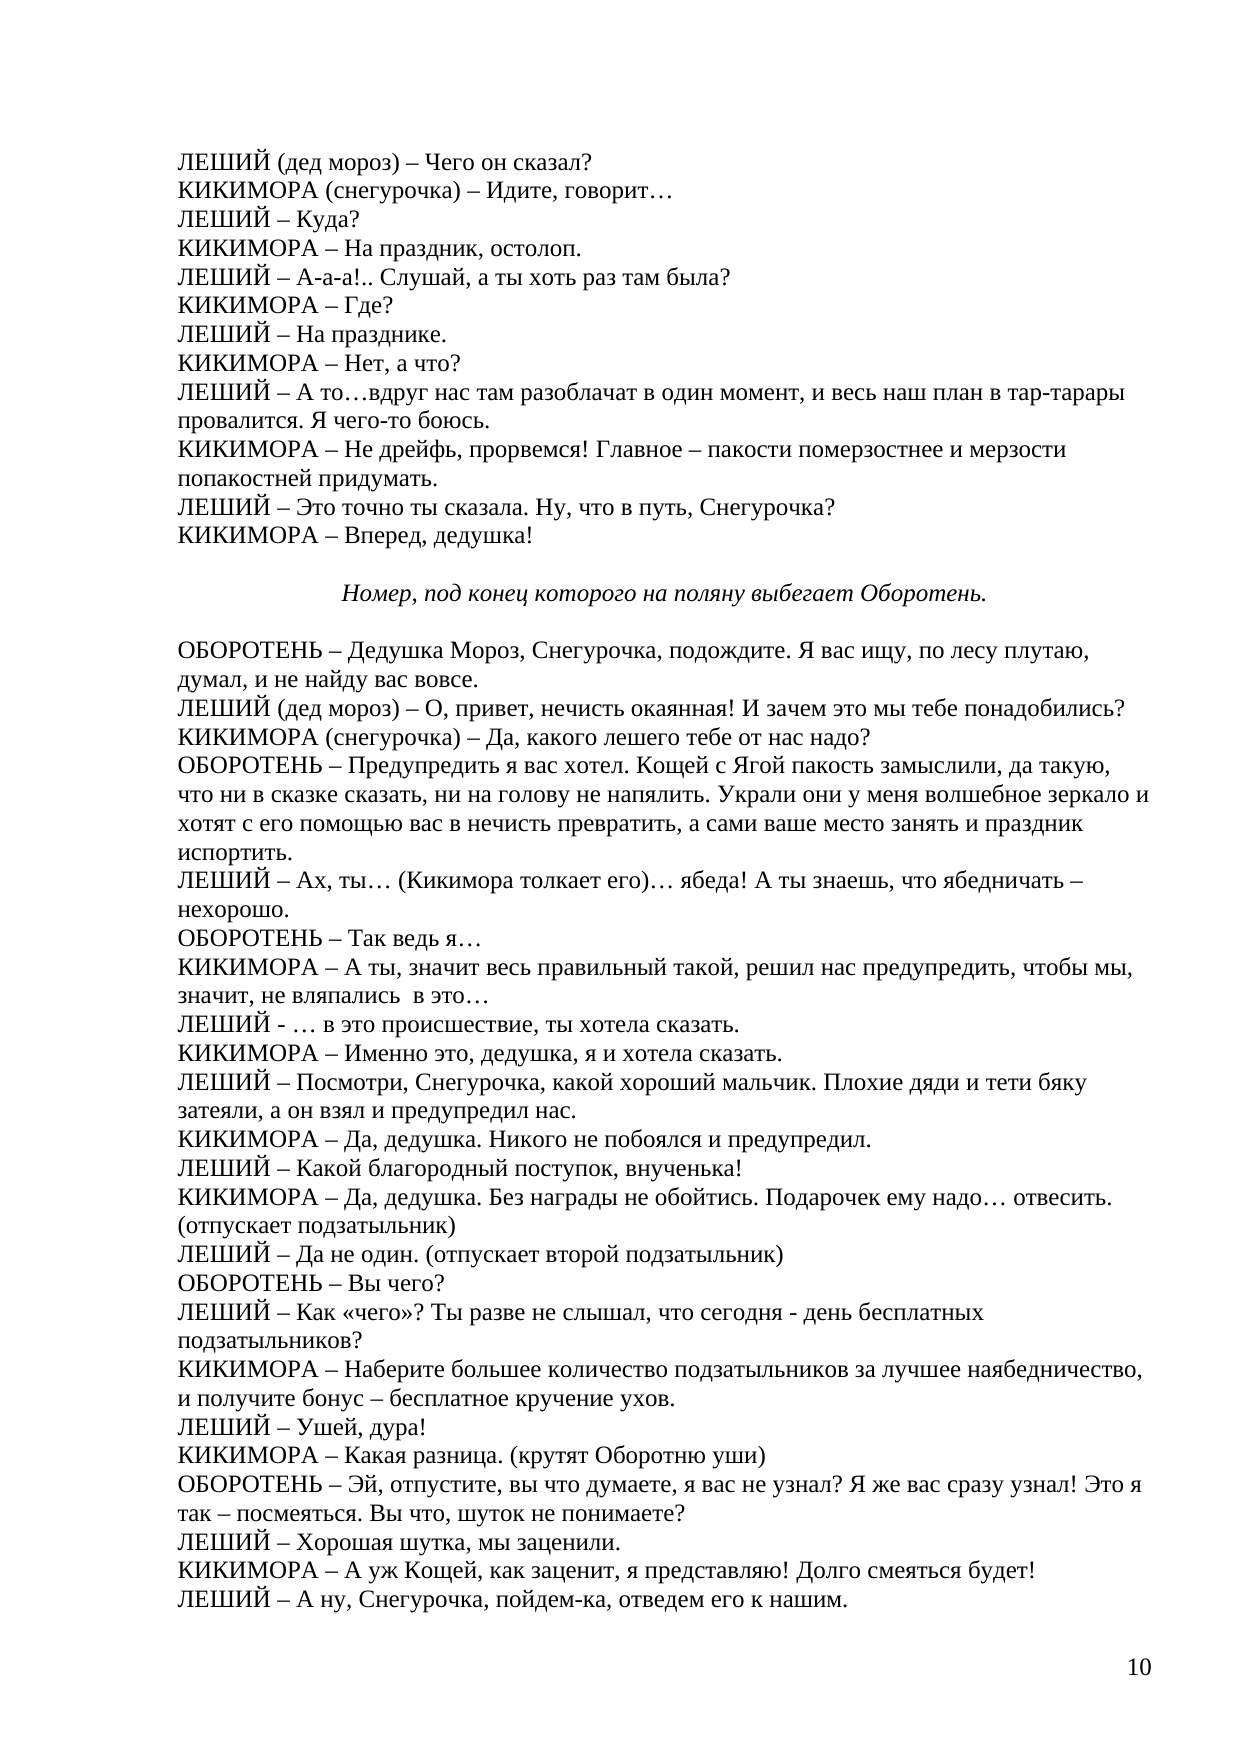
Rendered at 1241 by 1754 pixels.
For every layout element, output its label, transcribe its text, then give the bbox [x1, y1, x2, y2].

text ОБОРОТЕНЬ – Так ведь я… [177, 923, 1152, 952]
text ОБОРОТЕНЬ – Вы чего? [177, 1268, 1152, 1297]
text Номер, под конец которого на поляну выбегает Оборотень. [177, 578, 1152, 607]
text ЛЕШИЙ – Хорошая шутка, мы заценили. [177, 1527, 1152, 1556]
text ЛЕШИЙ – Это точно ты сказала. Ну, что в путь, Снегурочка? [177, 492, 1152, 521]
text КИКИМОРА – Какая разница. (крутят Оборотню уши) [177, 1441, 1152, 1469]
text ОБОРОТЕНЬ – Эй, отпустите, вы что думаете, я вас не узнал? Я же вас сразу узнал! Это я так – посмеяться. Вы что, шуток не понимаете? [177, 1469, 1152, 1527]
text ЛЕШИЙ – Посмотри, Снегурочка, какой хороший мальчик. Плохие дяди и тети бяку затеяли, а он взял и предупредил нас. [177, 1067, 1152, 1124]
text КИКИМОРА (снегурочка) – Да, какого лешего тебе от нас надо? [177, 722, 1152, 751]
text ОБОРОТЕНЬ – Дедушка Мороз, Снегурочка, подождите. Я вас ищу, по лесу плутаю, думал, и не найду вас вовсе. [177, 636, 1152, 693]
text ЛЕШИЙ – Какой благородный поступок, внученька! [177, 1153, 1152, 1182]
text КИКИМОРА – А ты, значит весь правильный такой, решил нас предупредить, чтобы мы, значит, не вляпались в это… [177, 952, 1152, 1009]
text ЛЕШИЙ – А-а-а!.. Слушай, а ты хоть раз там была? [177, 262, 1152, 291]
text ЛЕШИЙ – Ушей, дура! [177, 1412, 1152, 1441]
text ЛЕШИЙ – Как «чего»? Ты разве не слышал, что сегодня - день бесплатных подзатыльников? [177, 1297, 1152, 1354]
text КИКИМОРА – Не дрейфь, прорвемся! Главное – пакости померзостнее и мерзости попакостней придумать. [177, 434, 1152, 492]
text КИКИМОРА – Где? [177, 291, 1152, 319]
text ОБОРОТЕНЬ – Предупредить я вас хотел. Кощей с Ягой пакость замыслили, да такую, что ни в сказке сказать, ни на голову не напялить. Украли они у меня волшебное зеркало и хотят с его помощью вас в нечисть превратить, а сами ваше место занять и праздник испортить. [177, 751, 1152, 866]
text ЛЕШИЙ – На празднике. [177, 319, 1152, 348]
text ЛЕШИЙ – А то…вдруг нас там разоблачат в один момент, и весь наш план в тар-тарары провалится. Я чего-то боюсь. [177, 377, 1152, 434]
text КИКИМОРА – Да, дедушка. Без награды не обойтись. Подарочек ему надо… отвесить. [177, 1182, 1152, 1211]
text КИКИМОРА – На праздник, остолоп. [177, 233, 1152, 262]
text ЛЕШИЙ (дед мороз) – Чего он сказал? [177, 147, 1152, 176]
text ЛЕШИЙ (дед мороз) – О, привет, нечисть окаянная! И зачем это мы тебе понадобились? [177, 693, 1152, 722]
text КИКИМОРА – Наберите большее количество подзатыльников за лучшее наябедничество, и получите бонус – бесплатное кручение ухов. [177, 1354, 1152, 1412]
text (отпускает подзатыльник) [177, 1211, 1152, 1239]
text КИКИМОРА – Нет, а что? [177, 348, 1152, 377]
text ЛЕШИЙ – А ну, Снегурочка, пойдем-ка, отведем его к нашим. [177, 1584, 1152, 1613]
text ЛЕШИЙ – Да не один. (отпускает второй подзатыльник) [177, 1239, 1152, 1268]
text ЛЕШИЙ – Куда? [177, 204, 1152, 233]
text КИКИМОРА – Вперед, дедушка! [177, 521, 1152, 549]
text ЛЕШИЙ - … в это происшествие, ты хотела сказать. [177, 1009, 1152, 1038]
text КИКИМОРА – Именно это, дедушка, я и хотела сказать. [177, 1038, 1152, 1067]
text ЛЕШИЙ – Ах, ты… (Кикимора толкает его)… ябеда! А ты знаешь, что ябедничать – нехорошо. [177, 866, 1152, 923]
text КИКИМОРА (снегурочка) – Идите, говорит… [177, 176, 1152, 204]
text КИКИМОРА – А уж Кощей, как заценит, я представляю! Долго смеяться будет! [177, 1556, 1152, 1584]
text КИКИМОРА – Да, дедушка. Никого не побоялся и предупредил. [177, 1124, 1152, 1153]
